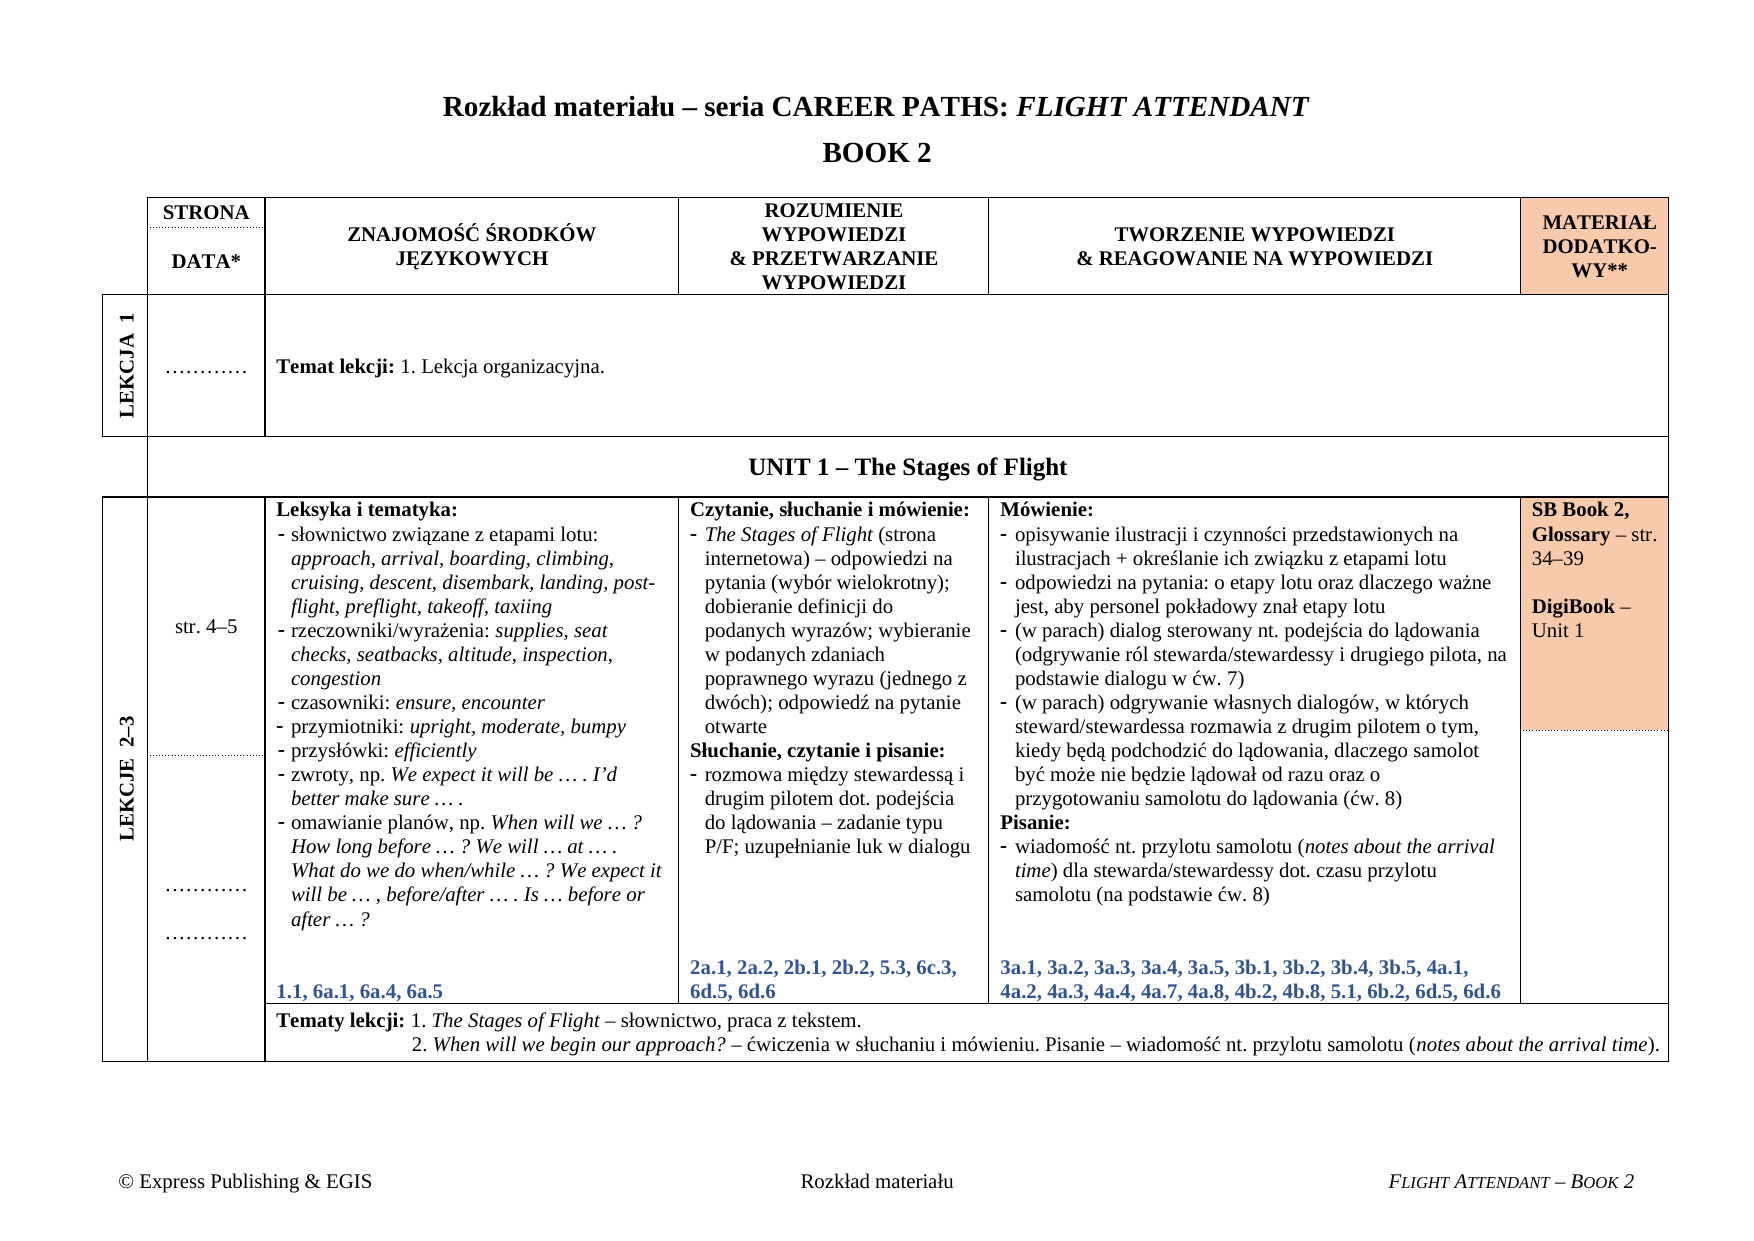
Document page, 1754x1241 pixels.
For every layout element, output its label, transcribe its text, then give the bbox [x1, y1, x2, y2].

table_cell [103, 437, 147, 496]
table_header TWORZENIE WYPOWIEDZI & REAGOWANIE NA WYPOWIEDZI [989, 198, 1520, 294]
table_cell UNIT 1 – The Stages of Flight [148, 437, 1668, 496]
text Rozkład materiału – seria CAREER PATHS: FLIGHT ATTENDANT [118, 89, 1636, 122]
text BOOK 2 [118, 135, 1636, 168]
table_cell DATA* [148, 227, 264, 294]
table_cell LEKCJE 2–3 [103, 498, 147, 1061]
table_cell [1521, 730, 1668, 1003]
table_header MATERIAŁ DODATKO-WY** [1521, 198, 1668, 294]
table_header ROZUMIENIE WYPOWIEDZI & PRZETWARZANIE WYPOWIEDZI [679, 198, 988, 294]
table_cell Czytanie, słuchanie i mówienie: The Stages of Flight (strona internetowa) – odpowiedzi na pytania (wybór wielokrotny); dobieranie definicji do podanych wyrazów; wybieranie w podanych zdaniach poprawnego wyrazu (jednego z dwóch); odpowiedź na pytanie otwarte Słuchanie, czytanie i pisanie: rozmowa między stewardessą i drugim pilotem dot. podejścia do lądowania – zadanie typu P/F; uzupełnianie luk w dialogu 2a.1, 2a.2, 2b.1, 2b.2, 5.3, 6c.3, 6d.5, 6d.6 [679, 498, 988, 1003]
table_cell LEKCJA 1 [103, 295, 147, 436]
table_cell Leksyka i tematyka: słownictwo związane z etapami lotu: approach, arrival, boarding, climbing, cruising, descent, disembark, landing, post-flight, preflight, takeoff, taxiing rzeczowniki/wyrażenia: supplies, seat checks, seatbacks, altitude, inspection, congestion czasowniki: ensure, encounter przymiotniki: upright, moderate, bumpy przysłówki: efficiently zwroty, np. We expect it will be … . I’d better make sure … . omawianie planów, np. When will we … ? How long before … ? We will … at … . What do we do when/while … ? We expect it will be … , before/after … . Is … before or after … ? 1.1, 6a.1, 6a.4, 6a.5 [266, 498, 678, 1003]
table_cell ………… [148, 295, 264, 436]
table_header ZNAJOMOŚĆ ŚRODKÓW JĘZYKOWYCH [266, 198, 678, 294]
table_cell ………… ………… [148, 755, 264, 1061]
table_cell Mówienie: opisywanie ilustracji i czynności przedstawionych na ilustracjach + określanie ich związku z etapami lotu odpowiedzi na pytania: o etapy lotu oraz dlaczego ważne jest, aby personel pokładowy znał etapy lotu (w parach) dialog sterowany nt. podejścia do lądowania (odgrywanie ról stewarda/stewardessy i drugiego pilota, na podstawie dialogu w ćw. 7) (w parach) odgrywanie własnych dialogów, w których steward/stewardessa rozmawia z drugim pilotem o tym, kiedy będą podchodzić do lądowania, dlaczego samolot być może nie będzie lądował od razu oraz o przygotowaniu samolotu do lądowania (ćw. 8) Pisanie: wiadomość nt. przylotu samolotu (notes about the arrival time) dla stewarda/stewardessy dot. czasu przylotu samolotu (na podstawie ćw. 8) 3a.1, 3a.2, 3a.3, 3a.4, 3a.5, 3b.1, 3b.2, 3b.4, 3b.5, 4a.1, 4a.2, 4a.3, 4a.4, 4a.7, 4a.8, 4b.2, 4b.8, 5.1, 6b.2, 6d.5, 6d.6 [989, 498, 1520, 1003]
table_cell SB Book 2, Glossary – str. 34–39 DigiBook – Unit 1 [1521, 498, 1668, 730]
table_cell Tematy lekcji: 1. The Stages of Flight – słownictwo, praca z tekstem. 2. When will we begin our approach? – ćwiczenia w słuchaniu i mówieniu. Pisanie – wiadomość nt. przylotu samolotu (notes about the arrival time). [266, 1004, 1668, 1061]
table_cell str. 4–5 [148, 498, 264, 755]
table_header STRONA [148, 198, 264, 227]
table_cell Temat lekcji: 1. Lekcja organizacyjna. [266, 295, 1668, 436]
